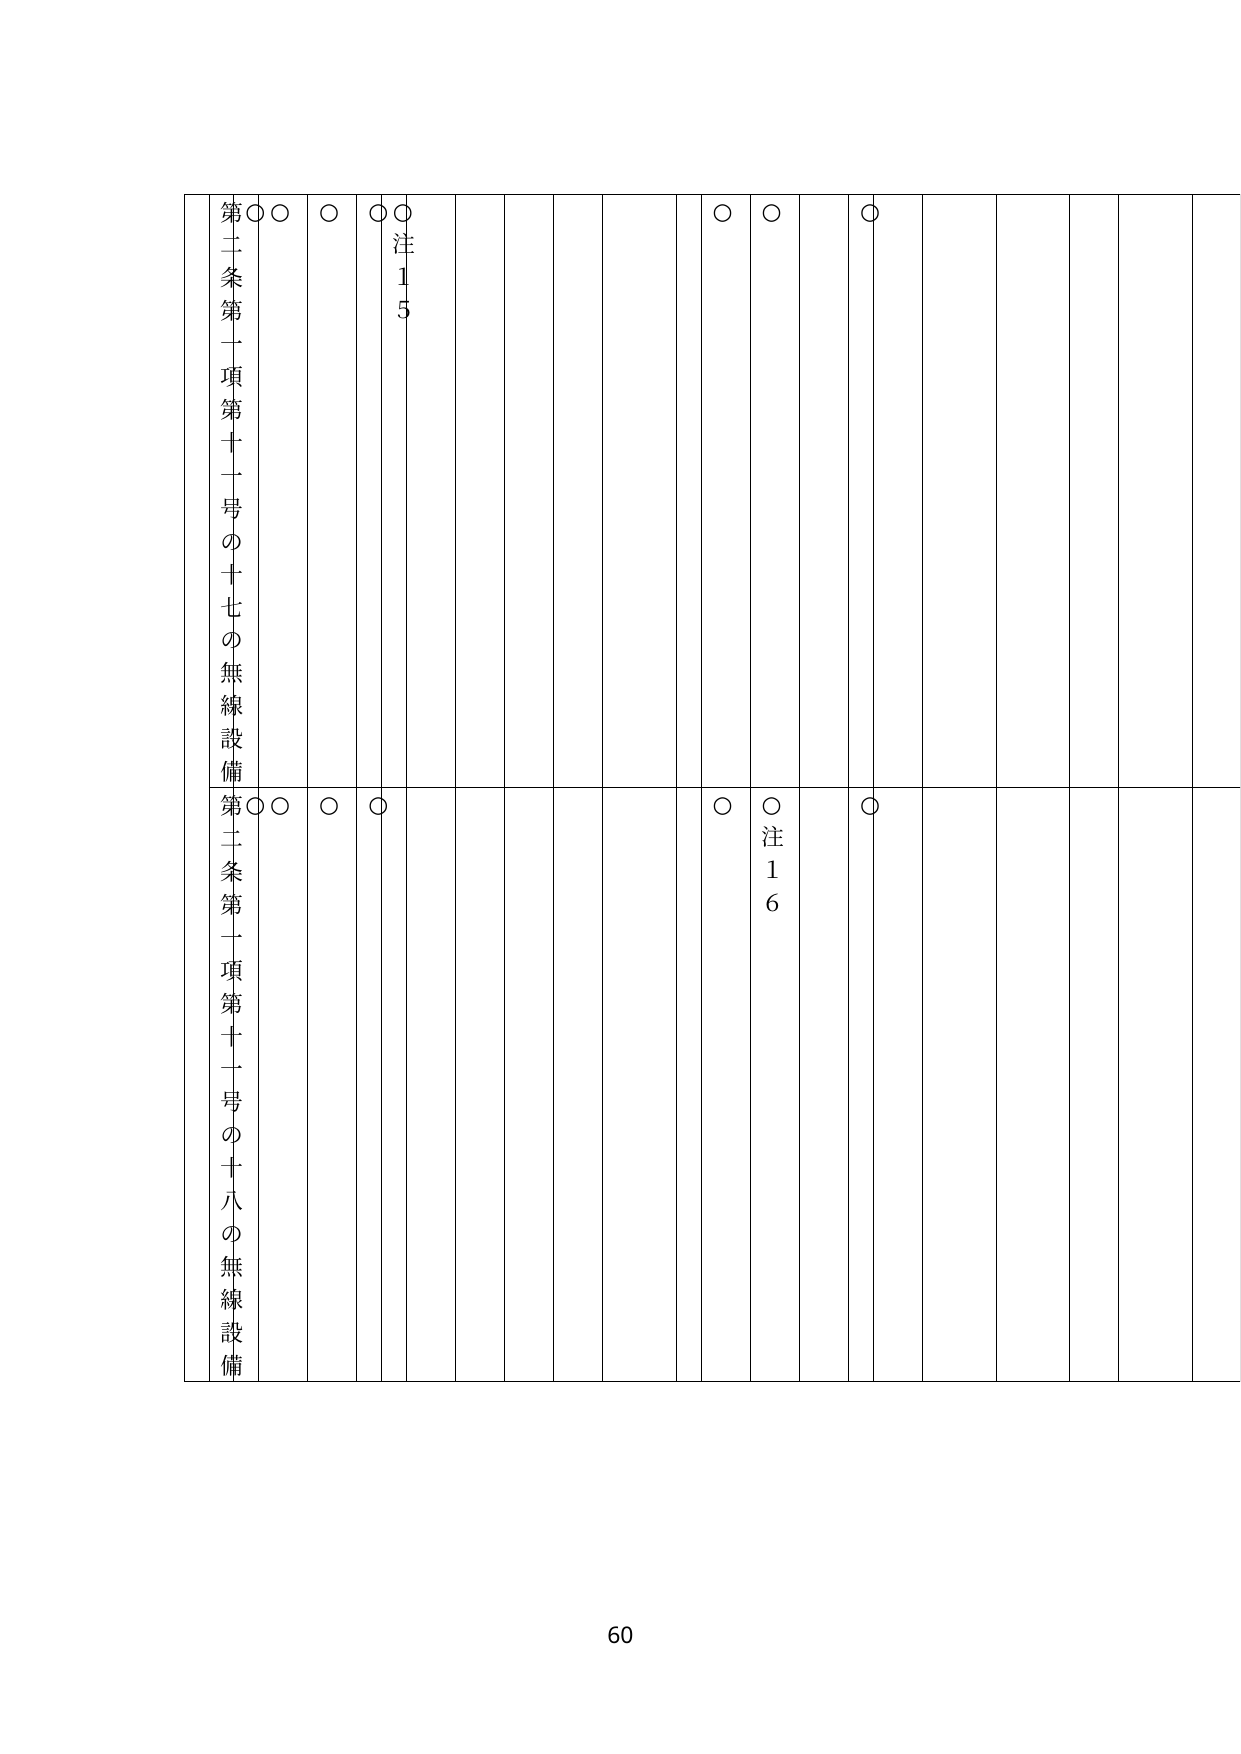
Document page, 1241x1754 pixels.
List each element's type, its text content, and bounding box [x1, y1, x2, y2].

table_cell [382, 788, 406, 1381]
table_cell ○ [849, 195, 873, 787]
table_cell ○ [751, 195, 799, 787]
table_cell ○ [702, 195, 750, 787]
table_cell [407, 788, 455, 1381]
table_cell [800, 195, 848, 787]
table_cell [997, 195, 1069, 787]
table_cell [456, 195, 504, 787]
table_cell ○ [849, 788, 873, 1381]
table_cell [874, 788, 922, 1381]
table_cell [456, 788, 504, 1381]
table_cell ○ [234, 195, 258, 787]
table_cell ○ [357, 195, 381, 787]
table_cell ○ [259, 788, 307, 1381]
table_cell ○ [357, 788, 381, 1381]
table_cell [603, 788, 676, 1381]
table_cell [1193, 788, 1240, 1381]
table_cell [800, 788, 848, 1381]
table_cell [997, 788, 1069, 1381]
table_cell 第二条第一項第十一号の十八の無線設備 [210, 788, 233, 1381]
table_cell ○ [259, 195, 307, 787]
table_cell [1119, 195, 1192, 787]
table_cell ○ [234, 788, 258, 1381]
table_cell [1070, 195, 1118, 787]
table_cell [677, 195, 701, 787]
table_cell ○注１６ [751, 788, 799, 1381]
table_cell [874, 195, 922, 787]
table_cell [923, 788, 996, 1381]
table_cell [923, 195, 996, 787]
table_cell [1070, 788, 1118, 1381]
table_cell ○ [308, 195, 356, 787]
table_cell [505, 195, 553, 787]
table_cell [1193, 195, 1240, 787]
table_cell ○注１５ [382, 195, 406, 787]
table_cell [1119, 788, 1192, 1381]
table_cell [407, 195, 455, 787]
table_cell [603, 195, 676, 787]
table_cell [554, 195, 602, 787]
table_cell ○ [702, 788, 750, 1381]
table_cell [505, 788, 553, 1381]
table_cell [677, 788, 701, 1381]
table_cell [554, 788, 602, 1381]
table_cell ○ [308, 788, 356, 1381]
table_cell 第二条第一項第十一号の十七の無線設備 [210, 195, 233, 787]
